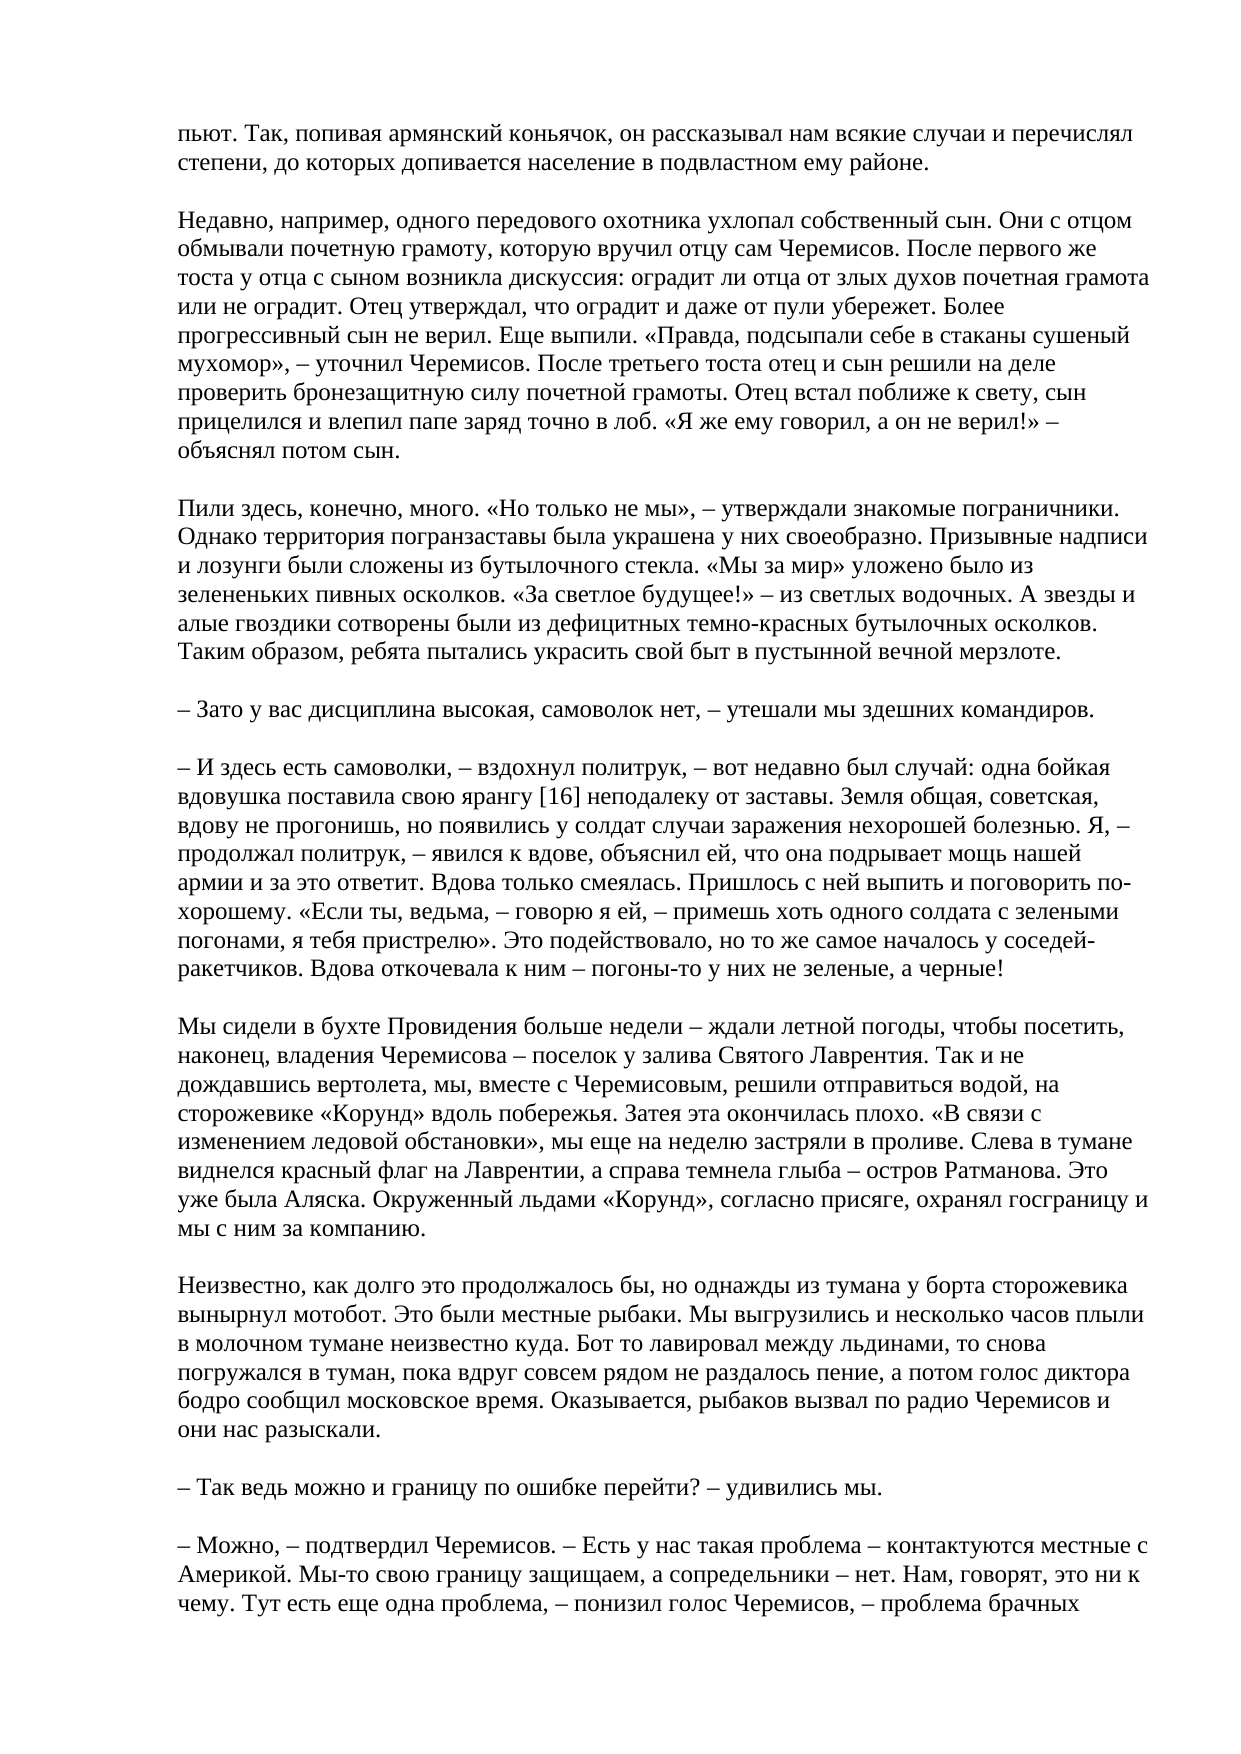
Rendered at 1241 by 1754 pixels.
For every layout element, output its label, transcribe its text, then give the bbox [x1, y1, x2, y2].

text – И здесь есть самоволки, – вздохнул политрук, – вот недавно был случай: одна бойкая вдовушка поставила свою ярангу [16] неподалеку от заставы. Земля общая, советская, вдову не прогонишь, но появились у солдат случаи заражения нехорошей болезнью. Я, – продолжал политрук, – явился к вдове, объяснил ей, что она подрывает мощь нашей армии и за это ответит. Вдова только смеялась. Пришлось с ней выпить и поговорить по-хорошему. «Если ты, ведьма, – говорю я ей, – примешь хоть одного солдата с зелеными погонами, я тебя пристрелю». Это подействовало, но то же самое началось у соседей-ракетчиков. Вдова откочевала к ним – погоны-то у них не зеленые, а черные! [177, 752, 1152, 982]
text – Так ведь можно и границу по ошибке перейти? – удивились мы. [177, 1472, 1152, 1501]
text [177, 118, 1152, 176]
text Неизвестно, как долго это продолжалось бы, но однажды из тумана у борта сторожевика вынырнул мотобот. Это были местные рыбаки. Мы выгрузились и несколько часов плыли в молочном тумане неизвестно куда. Бот то лавировал между льдинами, то снова погружался в туман, пока вдруг совсем рядом не раздалось пение, а потом голос диктора бодро сообщил московское время. Оказывается, рыбаков вызвал по радио Черемисов и они нас разыскали. [177, 1271, 1152, 1443]
text Недавно, например, одного передового охотника ухлопал собственный сын. Они с отцом обмывали почетную грамоту, которую вручил отцу сам Черемисов. После первого же тоста у отца с сыном возникла дискуссия: оградит ли отца от злых духов почетная грамота или не оградит. Отец утверждал, что оградит и даже от пули убережет. Более прогрессивный сын не верил. Еще выпили. «Правда, подсыпали себе в стаканы сушеный мухомор», – уточнил Черемисов. После третьего тоста отец и сын решили на деле проверить бронезащитную силу почетной грамоты. Отец встал поближе к свету, сын прицелился и влепил папе заряд точно в лоб. «Я же ему говорил, а он не верил!» – объяснял потом сын. [177, 205, 1152, 463]
text – Зато у вас дисциплина высокая, самоволок нет, – утешали мы здешних командиров. [177, 694, 1152, 723]
text Мы сидели в бухте Провидения больше недели – ждали летной погоды, чтобы посетить, наконец, владения Черемисова – поселок у залива Святого Лаврентия. Так и не дождавшись вертолета, мы, вместе с Черемисовым, решили отправиться водой, на сторожевике «Корунд» вдоль побережья. Затея эта окончилась плохо. «В связи с изменением ледовой обстановки», мы еще на неделю застряли в проливе. Слева в тумане виднелся красный флаг на Лаврентии, а справа темнела глыба – остров Ратманова. Это уже была Аляска. Окруженный льдами «Корунд», согласно присяге, охранял госграницу и мы с ним за компанию. [177, 1011, 1152, 1241]
text Пили здесь, конечно, много. «Но только не мы», – утверждали знакомые пограничники. Однако территория погранзаставы была украшена у них своеобразно. Призывные надписи и лозунги были сложены из бутылочного стекла. «Мы за мир» уложено было из зелененьких пивных осколков. «За светлое будущее!» – из светлых водочных. А звезды и алые гвоздики сотворены были из дефицитных темно-красных бутылочных осколков. Таким образом, ребята пытались украсить свой быт в пустынной вечной мерзлоте. [177, 493, 1152, 665]
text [177, 1530, 1152, 1616]
